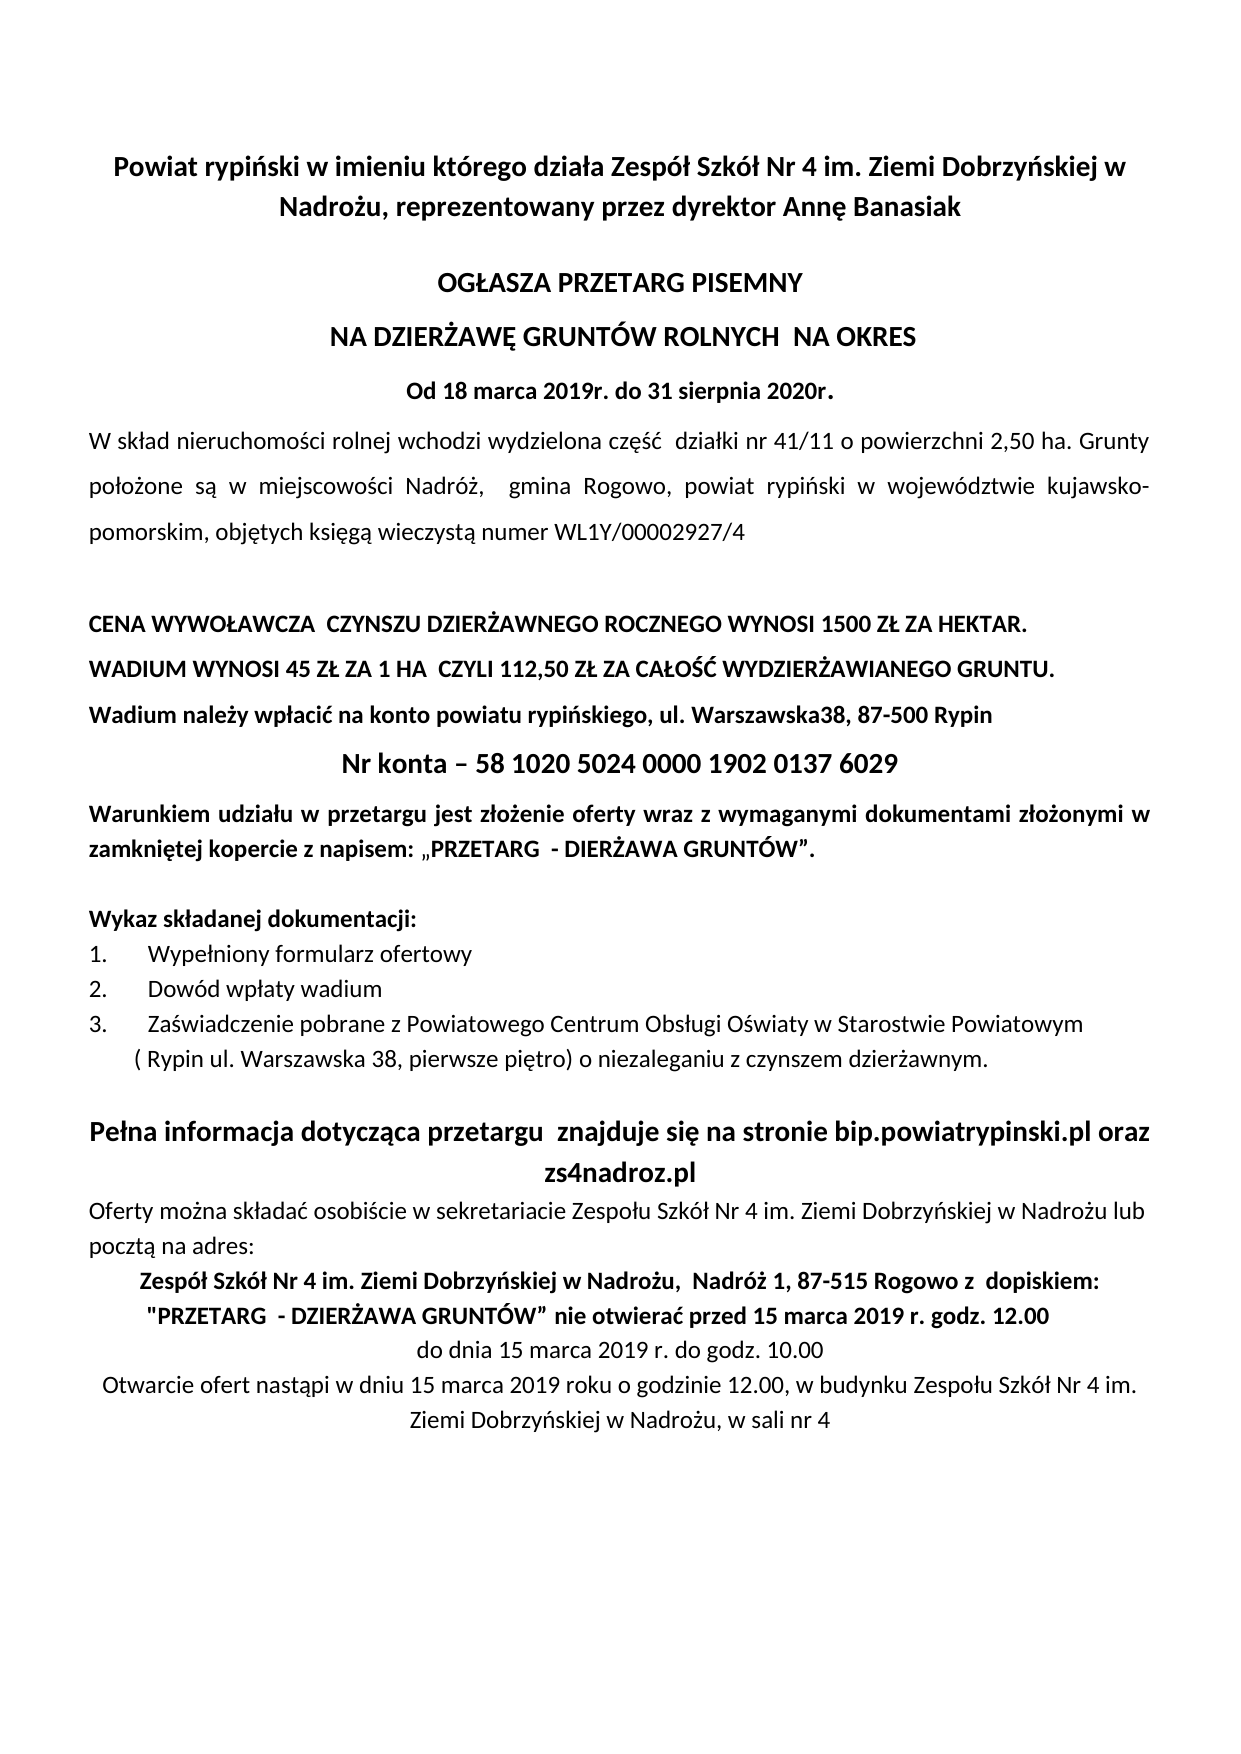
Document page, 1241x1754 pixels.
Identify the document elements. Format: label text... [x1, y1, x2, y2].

text Warunkiem udziału w przetargu jest złożenie oferty wraz z wymaganymi dokumentami złożonymi w zamkniętej kopercie z napisem: „PRZETARG - DIERŻAWA GRUNTÓW”. [88, 798, 1152, 864]
text "PRZETARG - DZIERŻAWA GRUNTÓW” nie otwierać przed 15 marca 2019 r. godz. 12.00 [103, 1300, 1093, 1331]
list Dowód wpłaty wadium [88, 973, 1152, 1004]
text NA DZIERŻAWĘ GRUNTÓW ROLNYCH NA OKRES [88, 318, 1152, 353]
text W skład nieruchomości rolnej wchodzi wydzielona część działki nr 41/11 o powierzchni 2,50 ha. Grunty położone są w miejscowości Nadróż, gmina Rogowo, powiat rypiński w województwie kujawsko-pomorskim, objętych księgą wieczystą numer WL1Y/00002927/4 [88, 425, 1152, 547]
text do dnia 15 marca 2019 r. do godz. 10.00 [88, 1334, 1152, 1364]
list Zaświadczenie pobrane z Powiatowego Centrum Obsługi Oświaty w Starostwie Powiatowym [88, 1008, 1152, 1039]
text Od 18 marca 2019r. do 31 sierpnia 2020r. [88, 371, 1152, 407]
list ( Rypin ul. Warszawska 38, pierwsze piętro) o niezaleganiu z czynszem dzierżawnym. [88, 1043, 1152, 1074]
text Pełna informacja dotycząca przetargu znajduje się na stronie bip.powiatrypinski.pl oraz zs4nadroz.pl [88, 1113, 1152, 1190]
list Wypełniony formularz ofertowy [88, 938, 1152, 969]
text Zespół Szkół Nr 4 im. Ziemi Dobrzyńskiej w Nadrożu, Nadróż 1, 87-515 Rogowo z dopiskiem: [88, 1265, 1152, 1296]
text Oferty można składać osobiście w sekretariacie Zespołu Szkół Nr 4 im. Ziemi Dobrzyńskiej w Nadrożu lub pocztą na adres: [88, 1195, 1152, 1261]
text Wykaz składanej dokumentacji: [88, 903, 1152, 934]
text CENA WYWOŁAWCZA CZYNSZU DZIERŻAWNEGO ROCZNEGO WYNOSI 1500 ZŁ ZA HEKTAR. [88, 608, 1152, 638]
text OGŁASZA PRZETARG PISEMNY [88, 264, 1152, 300]
text Wadium należy wpłacić na konto powiatu rypińskiego, ul. Warszawska38, 87-500 Rypin [88, 699, 1152, 730]
text WADIUM WYNOSI 45 ZŁ ZA 1 HA CZYLI 112,50 ZŁ ZA CAŁOŚĆ WYDZIERŻAWIANEGO GRUNTU. [88, 653, 1152, 684]
text Otwarcie ofert nastąpi w dniu 15 marca 2019 roku o godzinie 12.00, w budynku Zespołu Szkół Nr 4 im. Ziemi Dobrzyńskiej w Nadrożu, w sali nr 4 [88, 1369, 1152, 1434]
text Powiat rypiński w imieniu którego działa Zespół Szkół Nr 4 im. Ziemi Dobrzyńskiej w Nadrożu, reprezentowany przez dyrektor Annę Banasiak [88, 148, 1152, 224]
text Nr konta – 58 1020 5024 0000 1902 0137 6029 [88, 745, 1152, 781]
